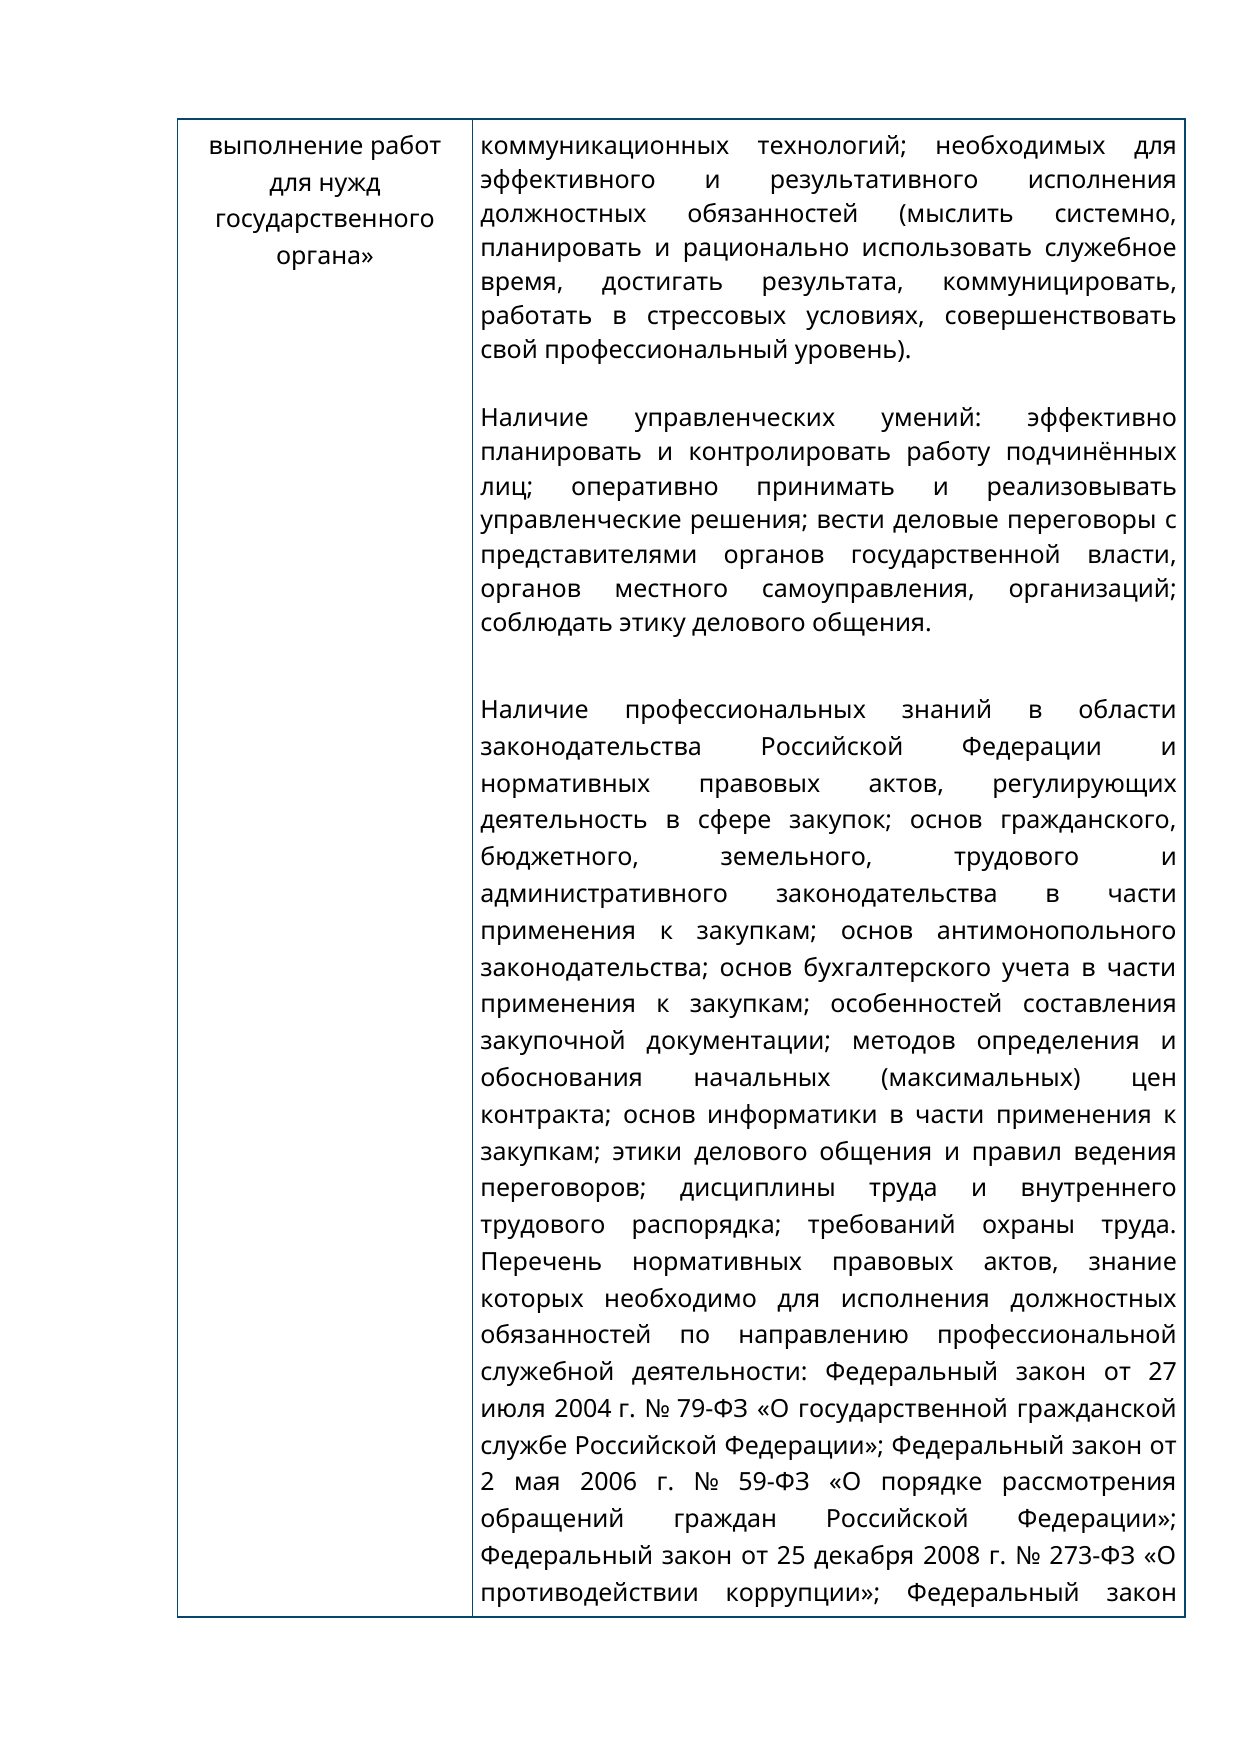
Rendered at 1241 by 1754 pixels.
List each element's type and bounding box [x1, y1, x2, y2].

table_cell [473, 120, 1184, 1616]
table_cell [178, 120, 472, 1616]
